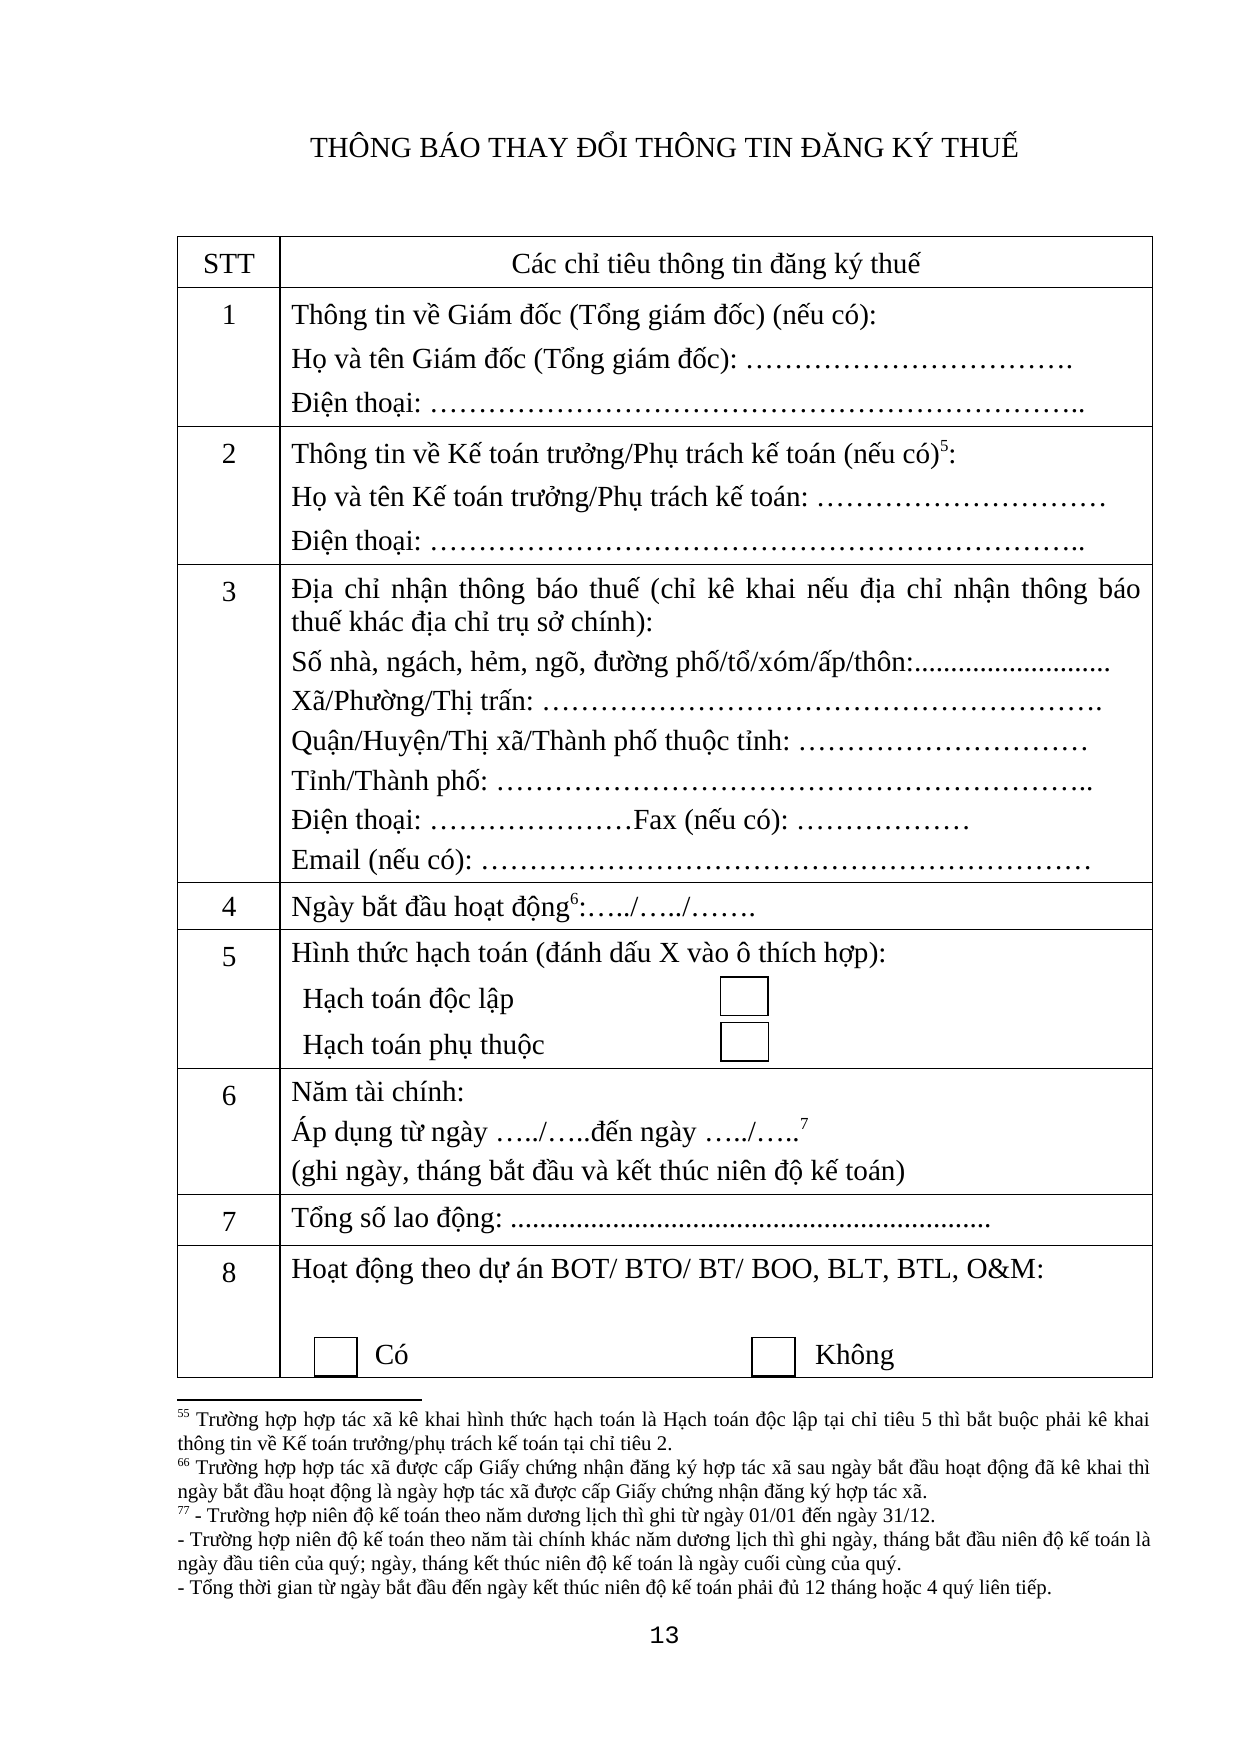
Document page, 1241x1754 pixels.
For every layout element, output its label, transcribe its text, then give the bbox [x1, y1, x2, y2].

table_cell Hình thức hạch toán (đánh dấu X vào ô thích hợp): [281, 930, 1152, 1068]
table_cell Ngày bắt đầu hoạt động6:…../…../……. [281, 883, 1152, 929]
table_cell Tổng số lao động: .................................................................. [281, 1195, 1152, 1245]
table_header Các chỉ tiêu thông tin đăng ký thuế [281, 237, 1152, 287]
table_cell 6 [178, 1069, 279, 1194]
table_cell 8 [178, 1246, 279, 1377]
table_cell Hoạt động theo dự án BOT/ BTO/ BT/ BOO, BLT, BTL, O&M: [281, 1246, 1152, 1377]
table_cell 1 [178, 288, 279, 426]
table_cell Địa chỉ nhận thông báo thuế (chỉ kê khai nếu địa chỉ nhận thông báo thuế khác địa chỉ trụ sở chính): Số nhà, ngách, hẻm, ngõ, đường phố/tổ/xóm/ấp/thôn:........................... Xã/Phường/Thị trấn: …………………………………………………. Quận/Huyện/Thị xã/Thành phố thuộc tỉnh: ………………………… Tỉnh/Thành phố: …………………………………………………….. Điện thoại: …………………Fax (nếu có): ……………… Email (nếu có): ……………………………………………………… [281, 565, 1152, 882]
table_cell Thông tin về Giám đốc (Tổng giám đốc) (nếu có): Họ và tên Giám đốc (Tổng giám đốc): ……………………………. Điện thoại: ………………………………………………………….. [281, 288, 1152, 426]
table_cell 5 [178, 930, 279, 1068]
table_cell 3 [178, 565, 279, 882]
table_cell 2 [178, 427, 279, 564]
table_header STT [178, 237, 279, 287]
table_cell 7 [178, 1195, 279, 1245]
table_cell Năm tài chính: Áp dụng từ ngày …../…..đến ngày …../…..7 (ghi ngày, tháng bắt đầu và kết thúc niên độ kế toán) [281, 1069, 1152, 1194]
table_cell 4 [178, 883, 279, 929]
text THÔNG BÁO THAY ĐỔI THÔNG TIN ĐĂNG KÝ THUẾ [177, 131, 1152, 164]
table_cell Thông tin về Kế toán trưởng/Phụ trách kế toán (nếu có)5: Họ và tên Kế toán trưởng/Phụ trách kế toán: ………………………… Điện thoại: ………………………………………………………….. [281, 427, 1152, 564]
